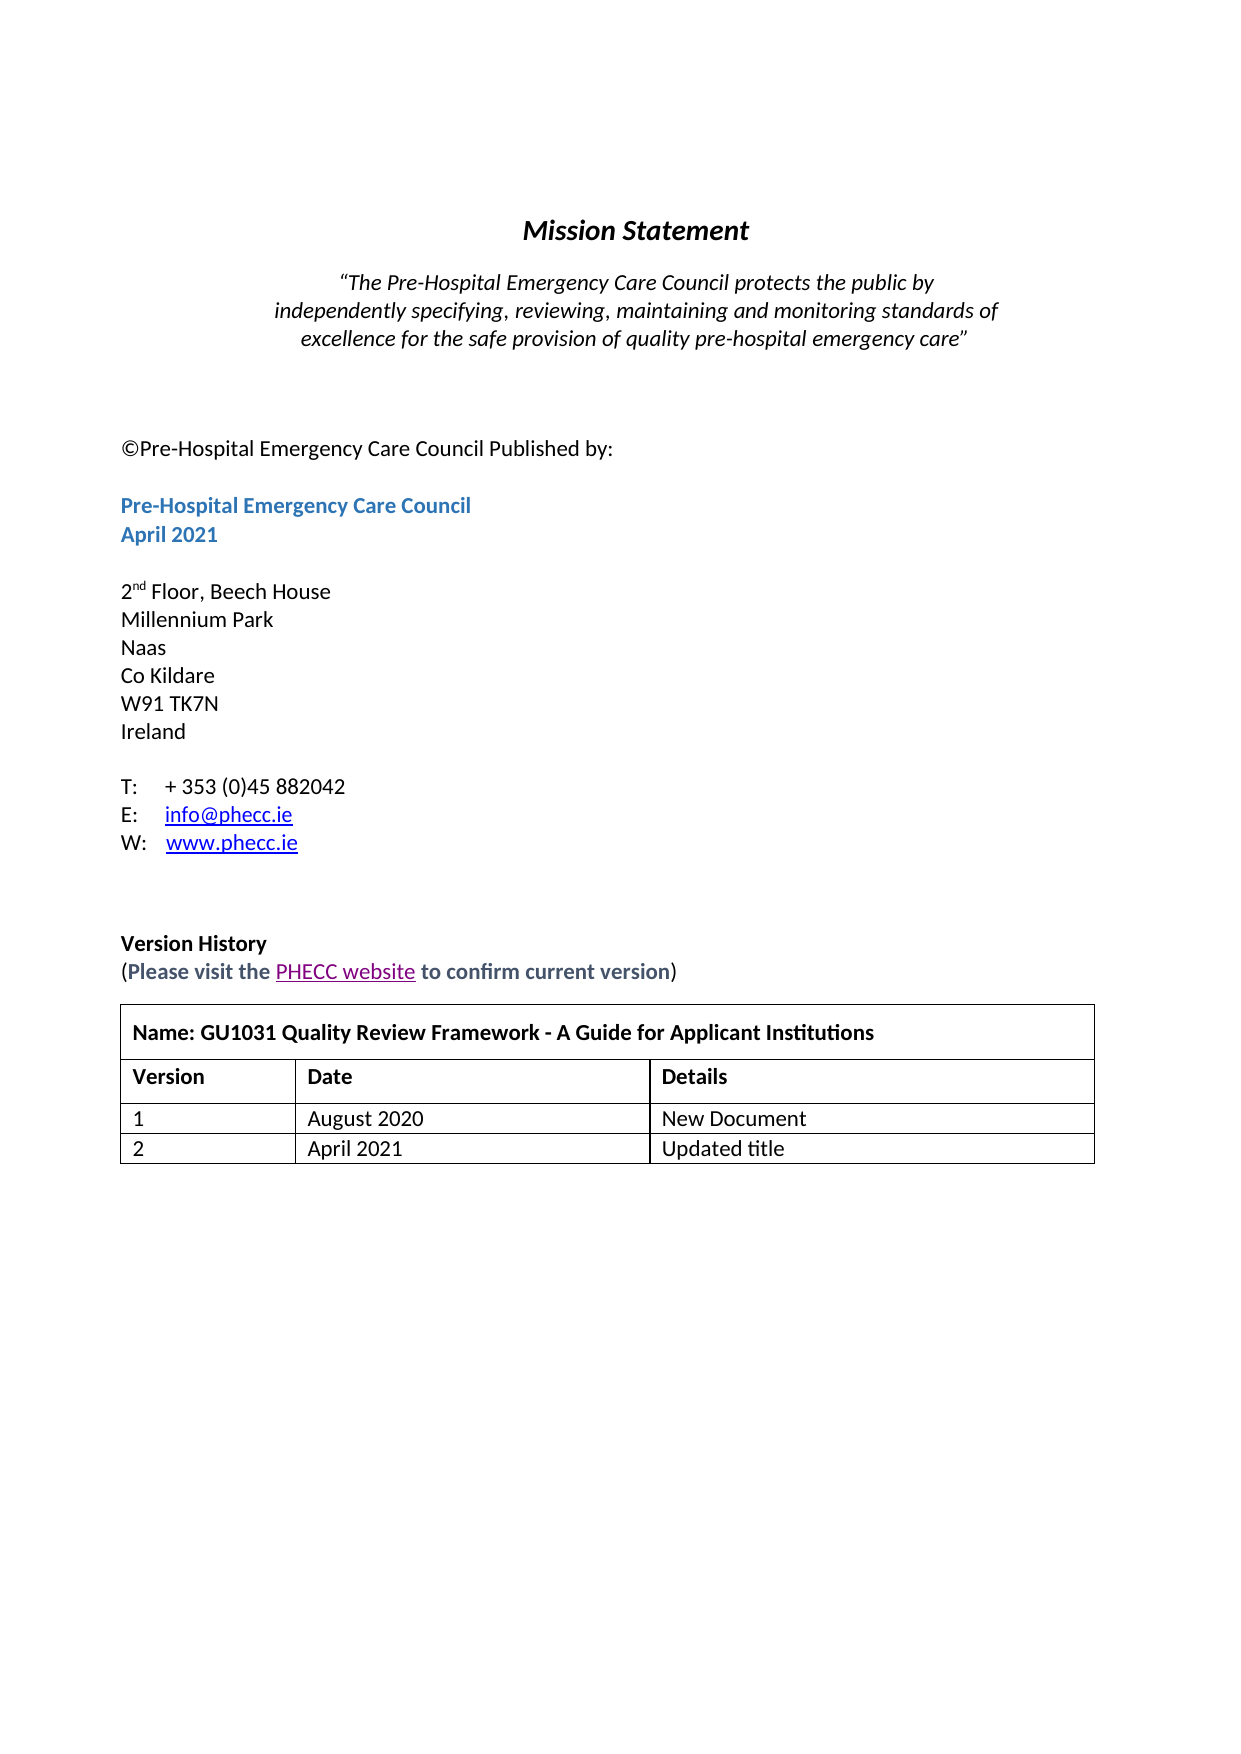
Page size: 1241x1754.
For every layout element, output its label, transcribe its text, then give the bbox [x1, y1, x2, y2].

table_header Name: GU1031 Quality Review Framework - A Guide for Applicant Institutions [121, 1005, 1094, 1059]
text Naas [121, 633, 407, 661]
text Ireland [121, 717, 1136, 745]
text “The Pre-Hospital Emergency Care Council protects the public by independently specifying, reviewing, maintaining and monitoring standards of excellence for the safe provision of quality pre-hospital emergency care” [268, 268, 1003, 352]
text Co Kildare [121, 661, 407, 689]
text Mission Statement [135, 212, 1139, 247]
table_cell August 2020 [296, 1104, 649, 1133]
table_cell Details [651, 1060, 1094, 1102]
table_cell New Document [651, 1104, 1094, 1133]
text ©Pre-Hospital Emergency Care Council Published by: [121, 422, 639, 462]
text E: info@phecc.ie [121, 800, 1136, 828]
text Version History [121, 929, 1136, 957]
table_cell Version [121, 1060, 295, 1102]
table_cell Date [296, 1060, 649, 1102]
table_cell 1 [121, 1104, 295, 1133]
text 2nd Floor, Beech House [121, 577, 491, 605]
text Pre-Hospital Emergency Care Council [121, 492, 757, 519]
table_cell April 2021 [296, 1134, 649, 1163]
text W: www.phecc.ie [121, 828, 1136, 856]
text Millennium Park [121, 605, 432, 633]
table_cell 2 [121, 1134, 295, 1163]
text T: + 353 (0)45 882042 [121, 772, 1136, 800]
table_cell Updated title [651, 1134, 1094, 1163]
text (Please visit the PHECC website to confirm current version) [121, 957, 1136, 985]
text W91 TK7N [121, 689, 1136, 717]
text April 2021 [121, 520, 757, 548]
